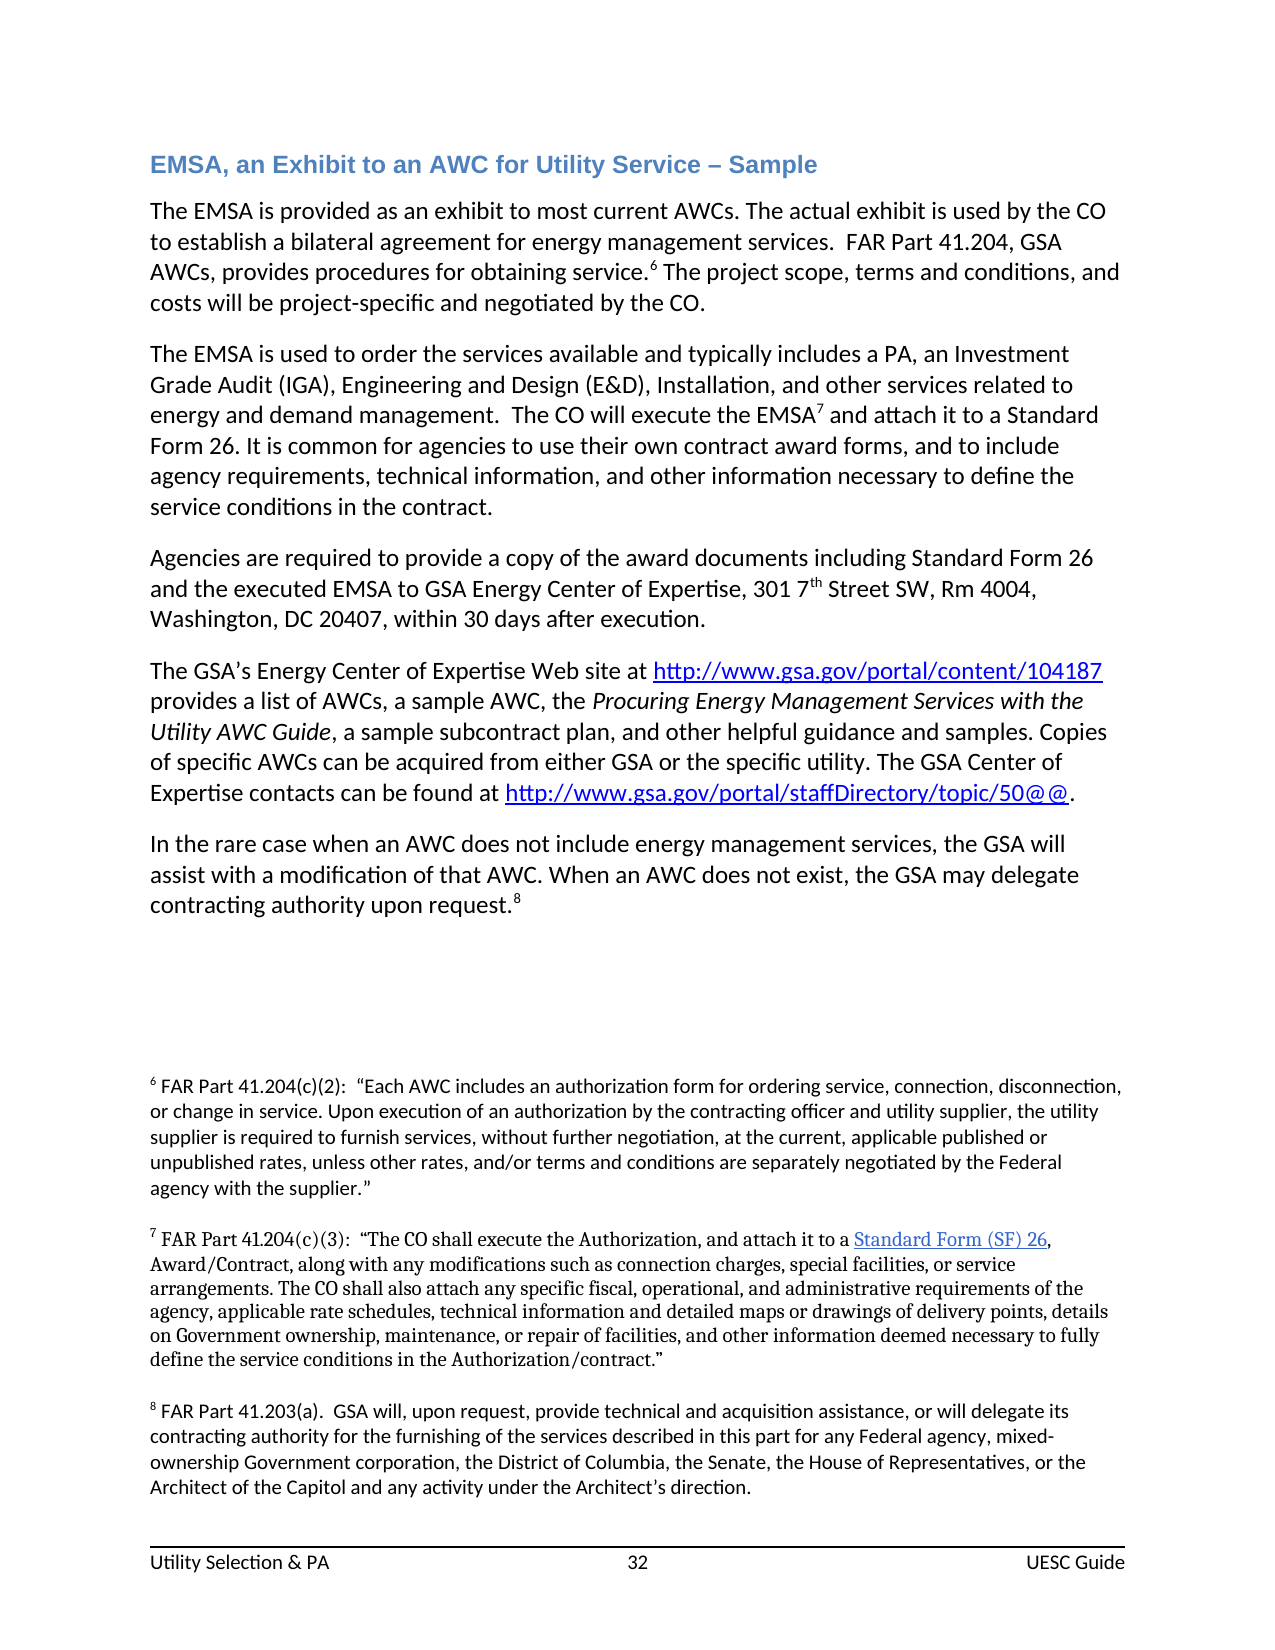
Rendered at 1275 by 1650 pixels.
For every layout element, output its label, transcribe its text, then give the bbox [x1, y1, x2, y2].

text The EMSA is provided as an exhibit to most current AWCs. The actual exhibit is used by the CO to establish a bilateral agreement for energy management services. FAR Part 41.204, GSA AWCs, provides procedures for obtaining service. The project scope, terms and conditions, and costs will be project-specific and negotiated by the CO. [150, 196, 1125, 318]
text The GSA’s Energy Center of Expertise Web site at http://www.gsa.gov/portal/content/104187 provides a list of AWCs, a sample AWC, the Procuring Energy Management Services with the Utility AWC Guide, a sample subcontract plan, and other helpful guidance and samples. Copies of specific AWCs can be acquired from either GSA or the specific utility. The GSA Center of Expertise contacts can be found at http://www.gsa.gov/portal/staffDirectory/topic/50@@. [150, 655, 1125, 807]
subtitle EMSA, an Exhibit to an AWC for Utility Service – Sample [150, 150, 1125, 179]
text In the rare case when an AWC does not include energy management services, the GSA will assist with a modification of that AWC. When an AWC does not exist, the GSA may delegate contracting authority upon request. [150, 828, 1125, 920]
text Agencies are required to provide a copy of the award documents including Standard Form 26 and the executed EMSA to GSA Energy Center of Expertise, 301 7th Street SW, Rm 4004, Washington, DC 20407, within 30 days after execution. [150, 542, 1125, 634]
text The EMSA is used to order the services available and typically includes a PA, an Investment Grade Audit (IGA), Engineering and Design (E&D), Installation, and other services related to energy and demand management. The CO will execute the EMSA and attach it to a Standard Form 26. It is common for agencies to use their own contract award forms, and to include agency requirements, technical information, and other information necessary to define the service conditions in the contract. [150, 338, 1125, 522]
